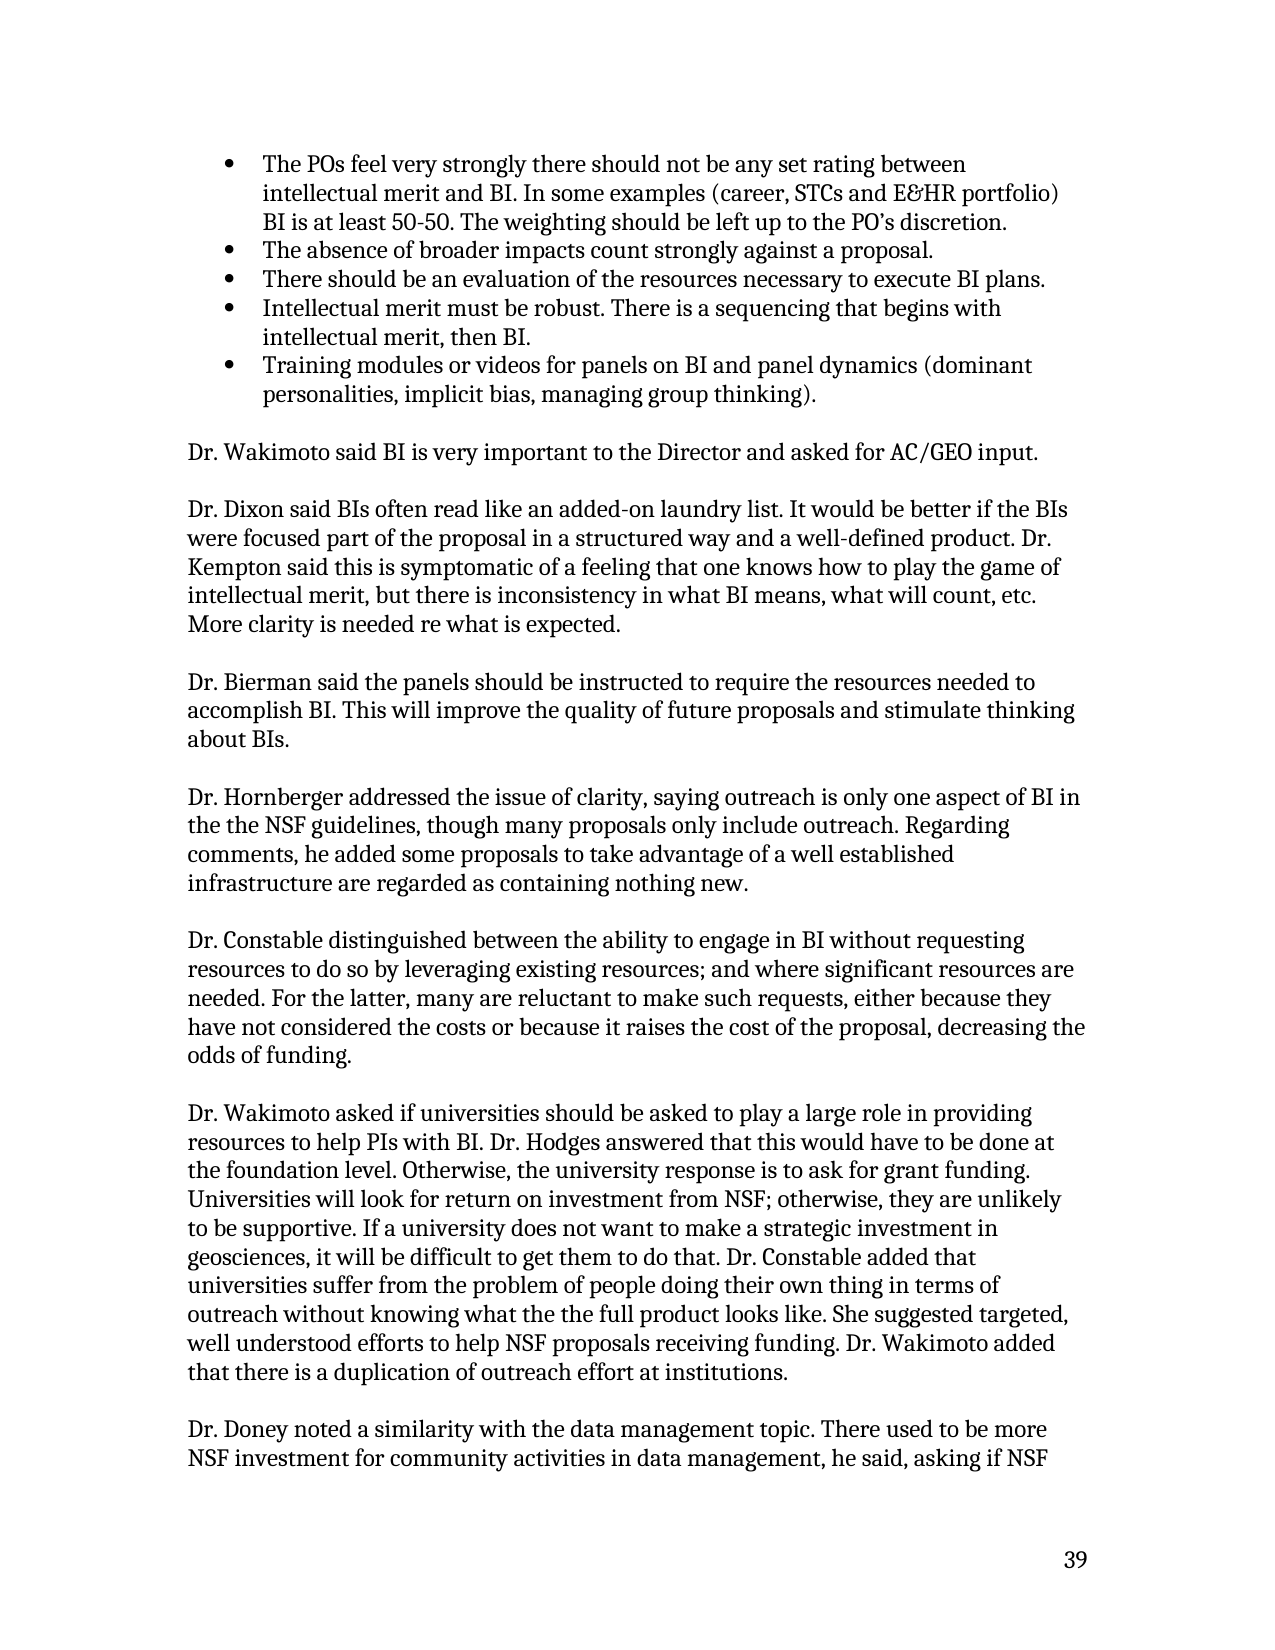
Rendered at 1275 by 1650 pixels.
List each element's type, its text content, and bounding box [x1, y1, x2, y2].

text Dr. Bierman said the panels should be instructed to require the resources needed to accomplish BI. This will improve the quality of future proposals and stimulate thinking about BIs. [187, 667, 1087, 754]
text Dr. Wakimoto asked if universities should be asked to play a large role in providing resources to help PIs with BI. Dr. Hodges answered that this would have to be done at the foundation level. Otherwise, the university response is to ask for grant funding. Universities will look for return on investment from NSF; otherwise, they are unlikely to be supportive. If a university does not want to make a strategic investment in geosciences, it will be difficult to get them to do that. Dr. Constable added that universities suffer from the problem of people doing their own thing in terms of outreach without knowing what the the full product looks like. She suggested targeted, well understood efforts to help NSF proposals receiving funding. Dr. Wakimoto added that there is a duplication of outreach effort at institutions. [187, 1099, 1087, 1386]
list Intellectual merit must be robust. There is a sequencing that begins with intellectual merit, then BI. [225, 294, 1087, 351]
list There should be an evaluation of the resources necessary to execute BI plans. [225, 265, 1087, 294]
list The absence of broader impacts count strongly against a proposal. [225, 236, 1087, 265]
list The POs feel very strongly there should not be any set rating between intellectual merit and BI. In some examples (career, STCs and E&HR portfolio) BI is at least 50-50. The weighting should be left up to the PO’s discretion. [225, 150, 1087, 236]
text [187, 1415, 1087, 1472]
text Dr. Constable distinguished between the ability to engage in BI without requesting resources to do so by leveraging existing resources; and where significant resources are needed. For the latter, many are reluctant to make such requests, either because they have not considered the costs or because it raises the cost of the proposal, decreasing the odds of funding. [187, 926, 1087, 1070]
list Training modules or videos for panels on BI and panel dynamics (dominant personalities, implicit bias, managing group thinking). [225, 351, 1087, 409]
text Dr. Hornberger addressed the issue of clarity, saying outreach is only one aspect of BI in the the NSF guidelines, though many proposals only include outreach. Regarding comments, he added some proposals to take advantage of a well established infrastructure are regarded as containing nothing new. [187, 782, 1087, 897]
text Dr. Dixon said BIs often read like an added-on laundry list. It would be better if the BIs were focused part of the proposal in a structured way and a well-defined product. Dr. Kempton said this is symptomatic of a feeling that one knows how to play the game of intellectual merit, but there is inconsistency in what BI means, what will count, etc. More clarity is needed re what is expected. [187, 495, 1087, 639]
text Dr. Wakimoto said BI is very important to the Director and asked for AC/GEO input. [187, 437, 1087, 466]
